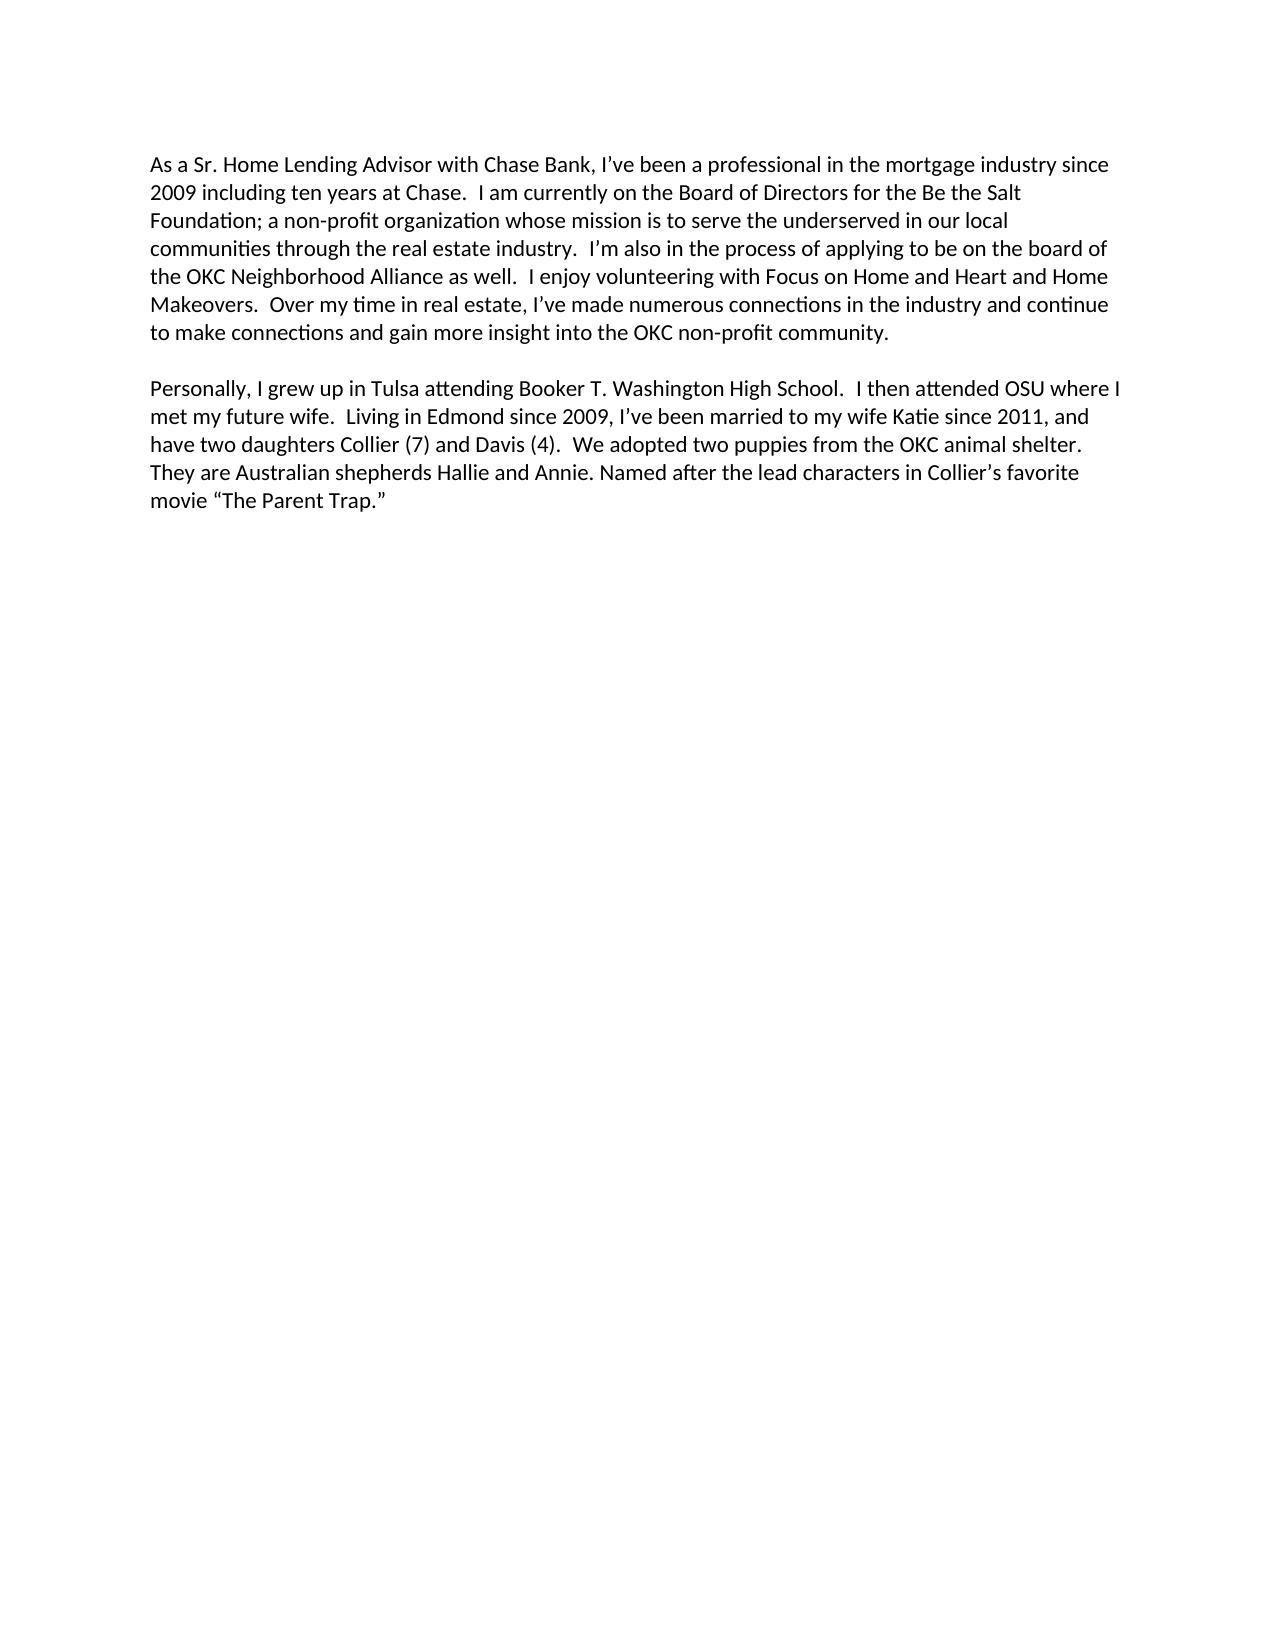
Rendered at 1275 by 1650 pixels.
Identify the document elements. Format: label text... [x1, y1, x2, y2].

text As a Sr. Home Lending Advisor with Chase Bank, I’ve been a professional in the mortgage industry since 2009 including ten years at Chase. I am currently on the Board of Directors for the Be the Salt Foundation; a non-profit organization whose mission is to serve the underserved in our local communities through the real estate industry. I’m also in the process of applying to be on the board of the OKC Neighborhood Alliance as well. I enjoy volunteering with Focus on Home and Heart and Home Makeovers. Over my time in real estate, I’ve made numerous connections in the industry and continue to make connections and gain more insight into the OKC non-profit community. [150, 150, 1125, 346]
text Personally, I grew up in Tulsa attending Booker T. Washington High School. I then attended OSU where I met my future wife. Living in Edmond since 2009, I’ve been married to my wife Katie since 2011, and have two daughters Collier (7) and Davis (4). We adopted two puppies from the OKC animal shelter. They are Australian shepherds Hallie and Annie. Named after the lead characters in Collier’s favorite movie “The Parent Trap.” [150, 374, 1125, 514]
